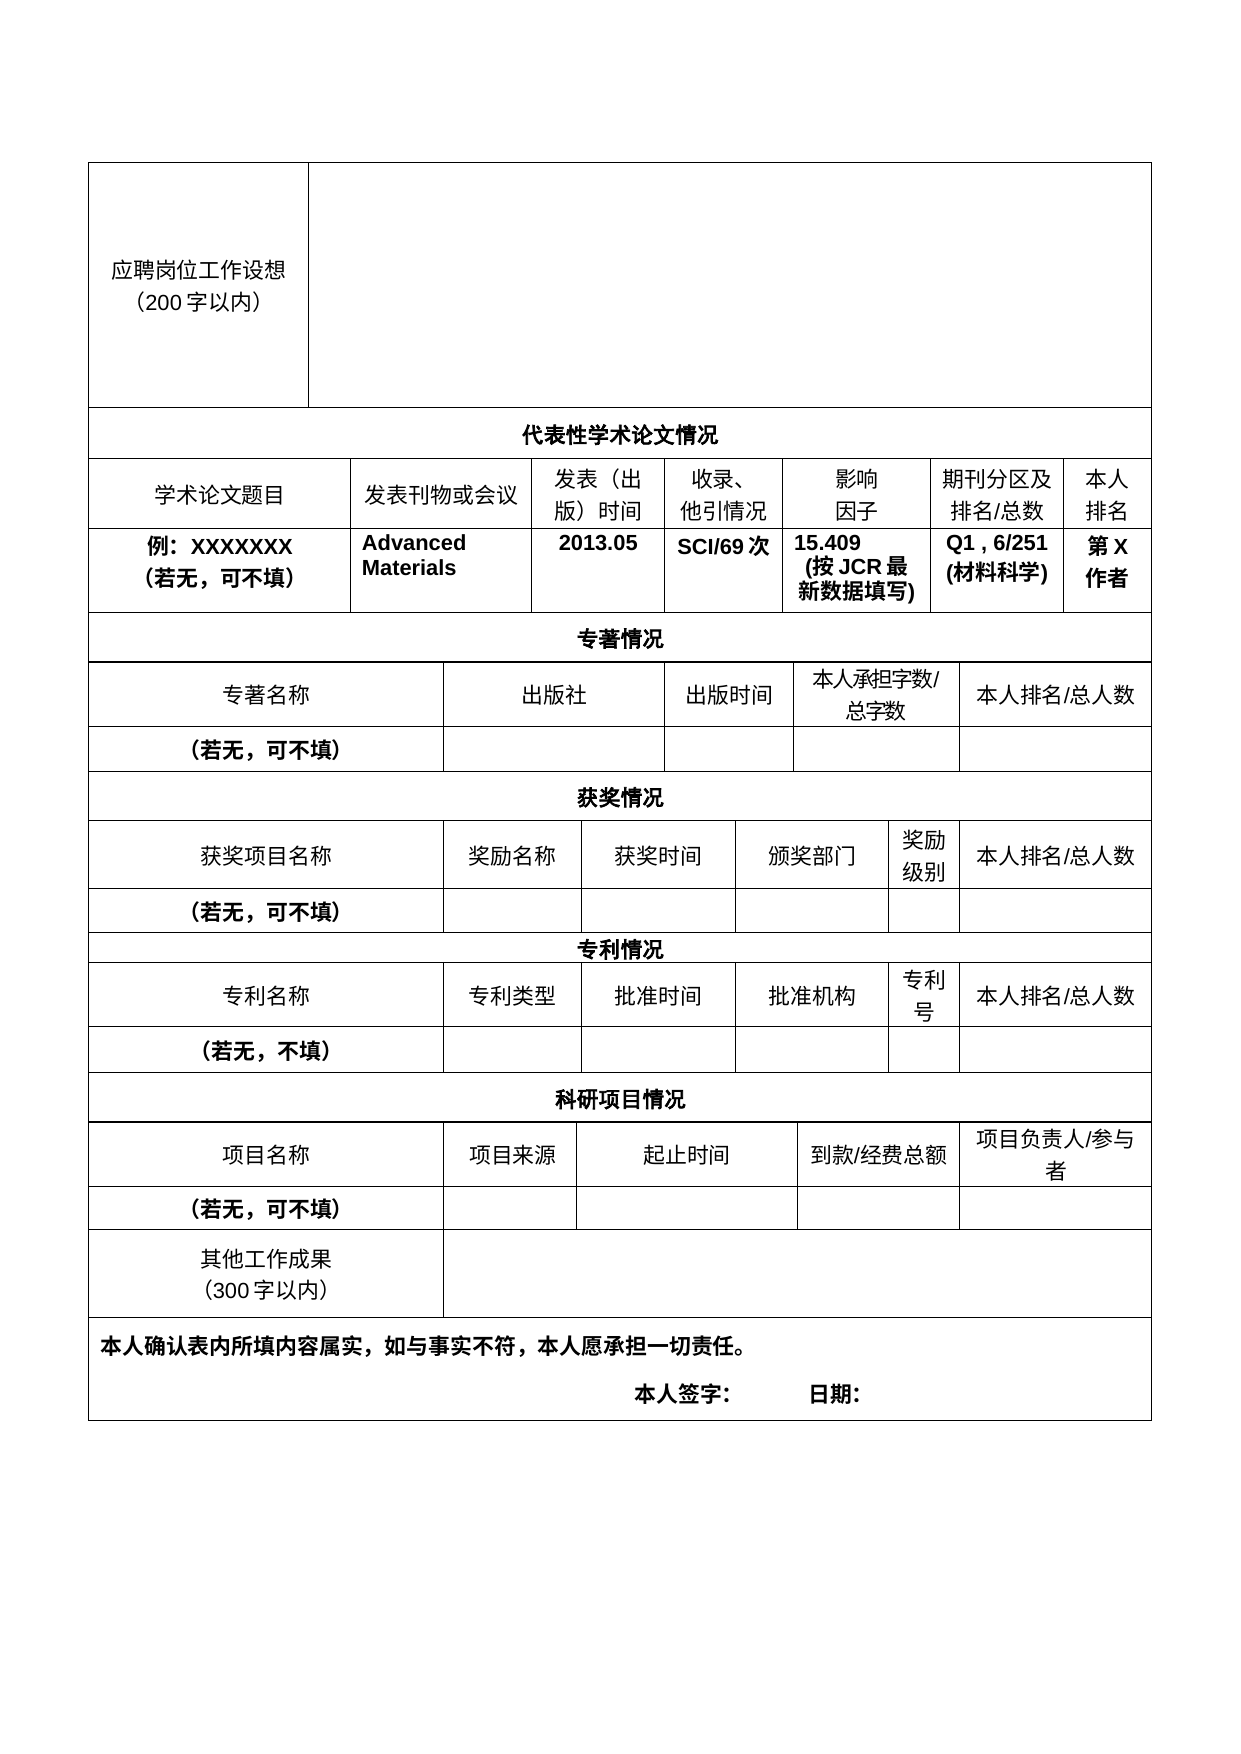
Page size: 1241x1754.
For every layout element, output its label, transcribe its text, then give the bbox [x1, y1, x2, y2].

table_cell 本人排名/总人数 [960, 963, 1151, 1026]
table_cell 出版时间 [665, 663, 793, 726]
table_cell 获奖情况 [89, 772, 1151, 820]
table_cell 15.409 (按JCR最新数据填写) [783, 529, 930, 612]
table_cell （若无，可不填） [89, 889, 443, 932]
table_cell 第X作者 [1064, 529, 1151, 612]
table_cell 代表性学术论文情况 [89, 408, 1151, 458]
table_cell 专利名称 [89, 963, 443, 1026]
table_cell [582, 1027, 735, 1072]
table_cell [582, 889, 735, 932]
table_cell 应聘岗位工作设想 （200字以内） [89, 163, 308, 407]
table_cell [960, 1187, 1151, 1229]
table_cell 收录、 他引情况 [665, 459, 782, 528]
table_cell [309, 163, 1151, 407]
table_cell Advanced Materials [351, 529, 531, 612]
table_cell [665, 727, 793, 771]
table_cell [736, 1027, 888, 1072]
table_cell 本人排名/总人数 [960, 821, 1151, 888]
table_cell 发表刊物或会议 [351, 459, 531, 528]
table_cell 发表（出版）时间 [532, 459, 664, 528]
table_cell [444, 1187, 576, 1229]
table_cell [444, 889, 581, 932]
table_cell 影响 因子 [783, 459, 930, 528]
table_cell （若无，可不填） [89, 727, 443, 771]
table_cell 专利号 [889, 963, 959, 1026]
table_cell 批准时间 [582, 963, 735, 1026]
table_cell SCI/69次 [665, 529, 782, 612]
table_cell [794, 727, 959, 771]
table_cell 例：XXXXXXX （若无，可不填） [89, 529, 350, 612]
table_cell 其他工作成果 （300字以内） [89, 1230, 443, 1317]
table_cell 本人排名 [1064, 459, 1151, 528]
table_cell 获奖时间 [582, 821, 735, 888]
table_cell 项目来源 [444, 1123, 576, 1186]
table_cell [798, 1187, 959, 1229]
table_cell [889, 889, 959, 932]
table_cell 2013.05 [532, 529, 664, 612]
table_cell 学术论文题目 [89, 459, 350, 528]
table_cell 到款/经费总额 [798, 1123, 959, 1186]
table_cell 项目名称 [89, 1123, 443, 1186]
table_cell 专著名称 [89, 663, 443, 726]
table_cell [960, 1027, 1151, 1072]
table_cell 获奖项目名称 [89, 821, 443, 888]
table_cell 本人承担字数/ 总字数 [794, 663, 959, 726]
table_cell 起止时间 [577, 1123, 797, 1186]
table_cell [444, 1230, 1151, 1317]
table_cell 出版社 [444, 663, 664, 726]
table_cell 专利类型 [444, 963, 581, 1026]
table_cell [736, 889, 888, 932]
table_cell 批准机构 [736, 963, 888, 1026]
table_cell [577, 1187, 797, 1229]
table_cell 专利情况 [89, 933, 1151, 962]
table_cell 奖励级别 [889, 821, 959, 888]
table_cell 本人排名/总人数 [960, 663, 1151, 726]
table_cell 奖励名称 [444, 821, 581, 888]
table_cell 科研项目情况 [89, 1073, 1151, 1121]
table_cell 本人确认表内所填内容属实，如与事实不符，本人愿承担一切责任。 本人签字： 日期： [89, 1318, 1151, 1420]
table_cell （若无，不填） [89, 1027, 443, 1072]
table_cell 期刊分区及 排名/总数 [931, 459, 1063, 528]
table_cell [444, 1027, 581, 1072]
table_cell 颁奖部门 [736, 821, 888, 888]
table_cell Q1 , 6/251 (材料科学) [931, 529, 1063, 612]
table_cell [960, 889, 1151, 932]
table_cell [444, 727, 664, 771]
table_cell （若无，可不填） [89, 1187, 443, 1229]
table_cell [960, 727, 1151, 771]
table_cell [889, 1027, 959, 1072]
table_cell 项目负责人/参与者 [960, 1123, 1151, 1186]
table_cell 专著情况 [89, 613, 1151, 661]
